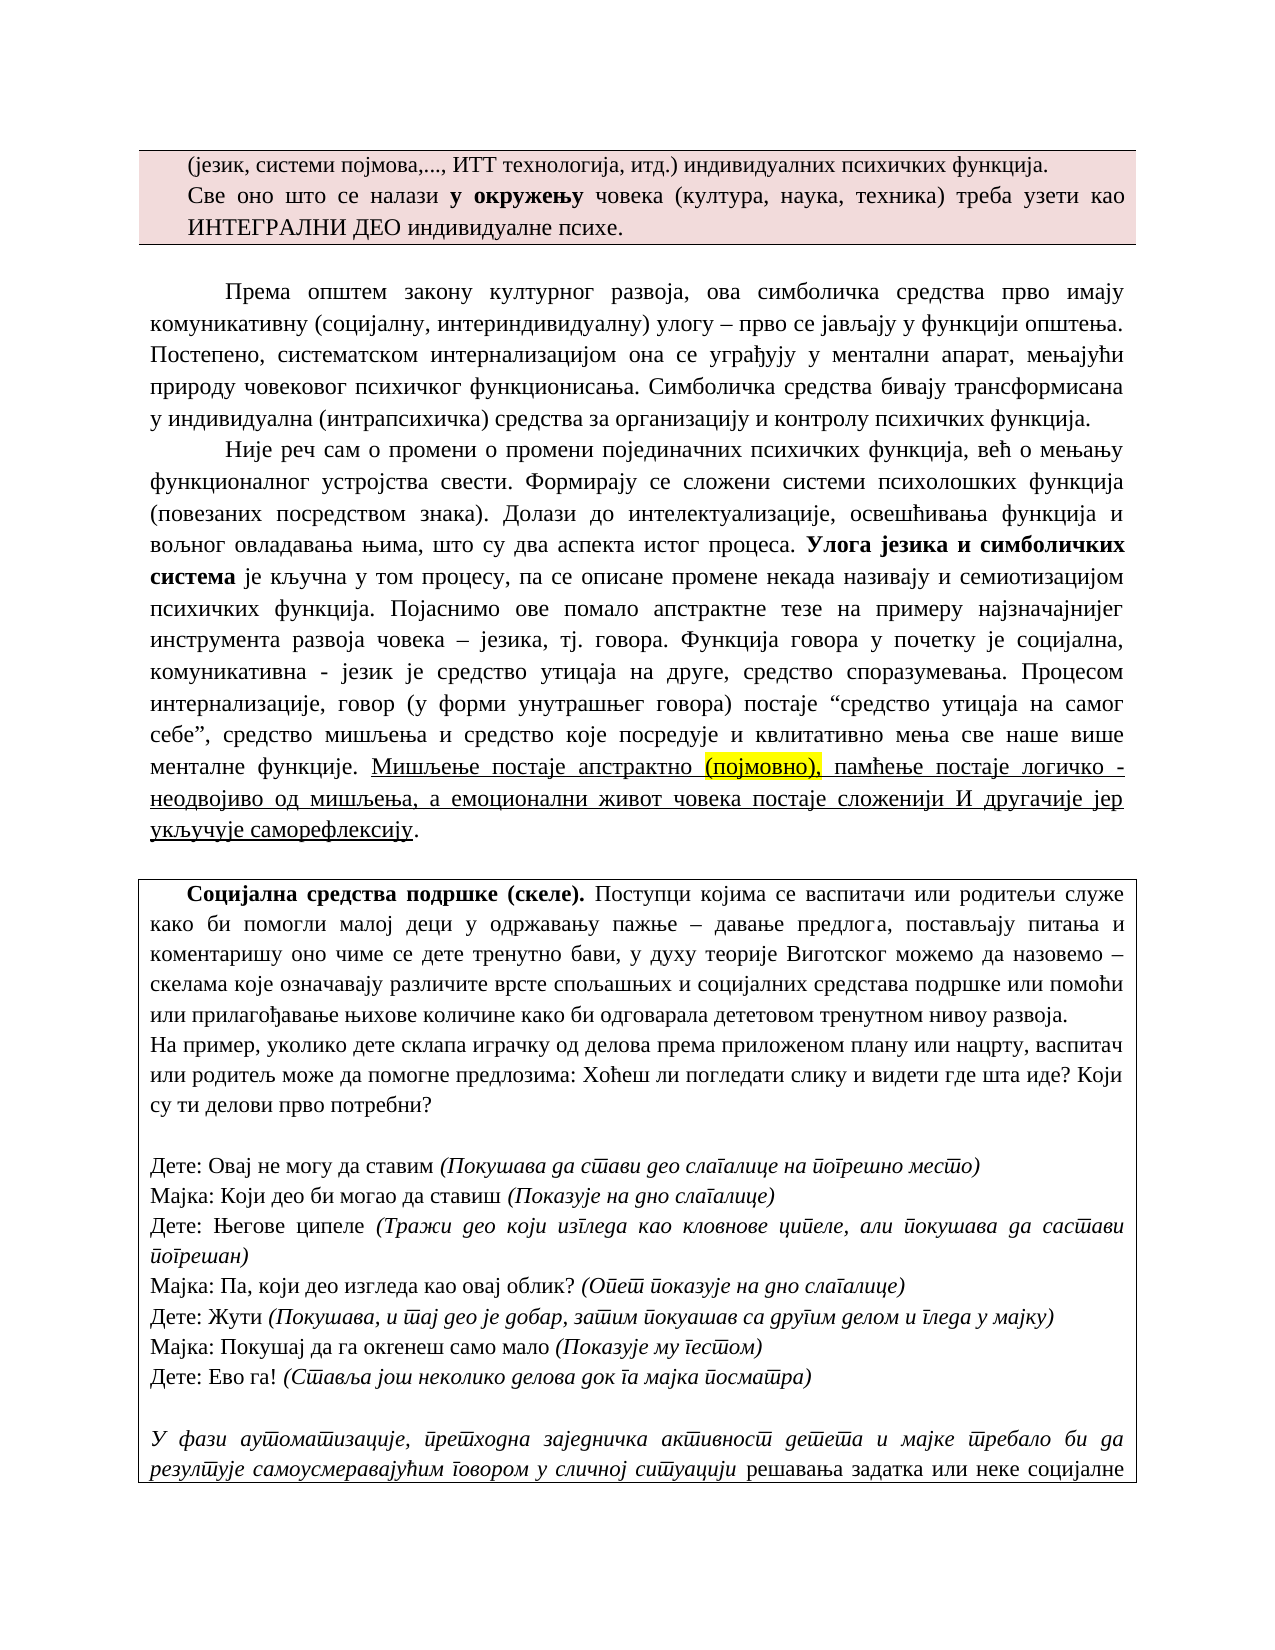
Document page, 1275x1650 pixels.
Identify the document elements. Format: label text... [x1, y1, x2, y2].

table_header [139, 151, 1136, 244]
text Према општем закону културног развоја, ова симболичка средства прво имају комуникативну (социјалну, интериндивидуалну) улогу – прво се јављају у функцији општења. Постепено, систематском интернализацијом она се уграђују у ментални апарат, мењајући природу човековог психичког функционисања. Симболичка средства бивају трансформисана у индивидуална (интрапсихичка) средства за организацију и контролу психичких функција. [150, 277, 1125, 431]
text Није реч сам о промени о промени појединачних психичких функција, већ о мењању функционалног устројства свести. Формирају се сложени системи психолошких функција (повезаних посредством знака). Долази до интелектуализације, освешћивања функција и вољног овладавања њима, што су два аспекта истог процеса. Улога језика и симболичких система је кључна у том процесу, па се описане промене некада називају и семиотизацијом психичких функција. Појаснимо ове помало апстрактне тезе на примеру најзначајнијег инструмента развоја човека – језика, тј. говора. Функција говора у почетку је социјална, комуникативна - језик је средство утицаја на друге, средство споразумевања. Процесом интернализације, говор (у форми унутрашњег говора) постаје “средство утицаја на самог себе”, средство мишљења и средство које посредује и квлитативно мења све наше више менталне функције. Мишљење постаје апстрактно (појмовно), памћење постаје логичко - неодвојиво од мишљења, а емоционални живот човека постаје сложенији И другачије јер укључује саморефлексију. [150, 435, 1125, 843]
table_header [139, 880, 1136, 1482]
